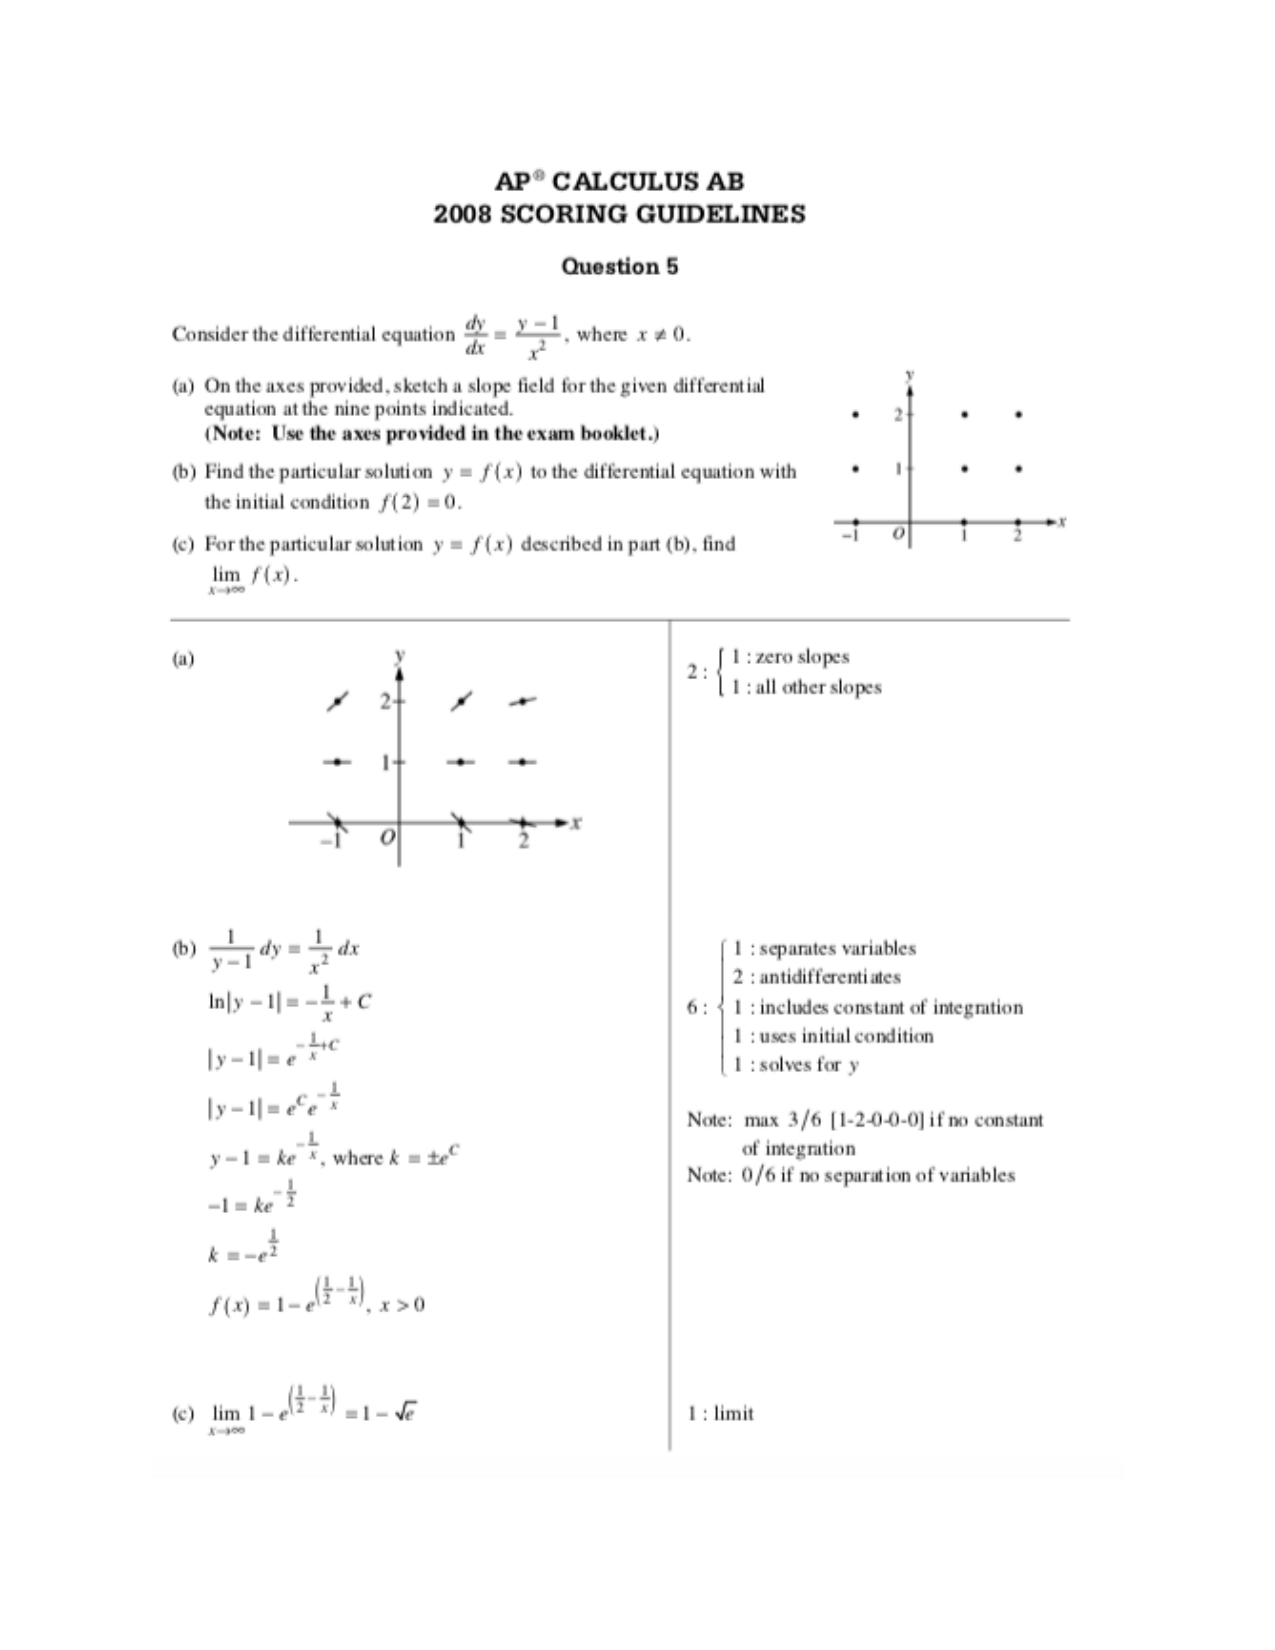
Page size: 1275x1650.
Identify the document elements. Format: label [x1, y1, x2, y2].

picture [150, 150, 1125, 1478]
